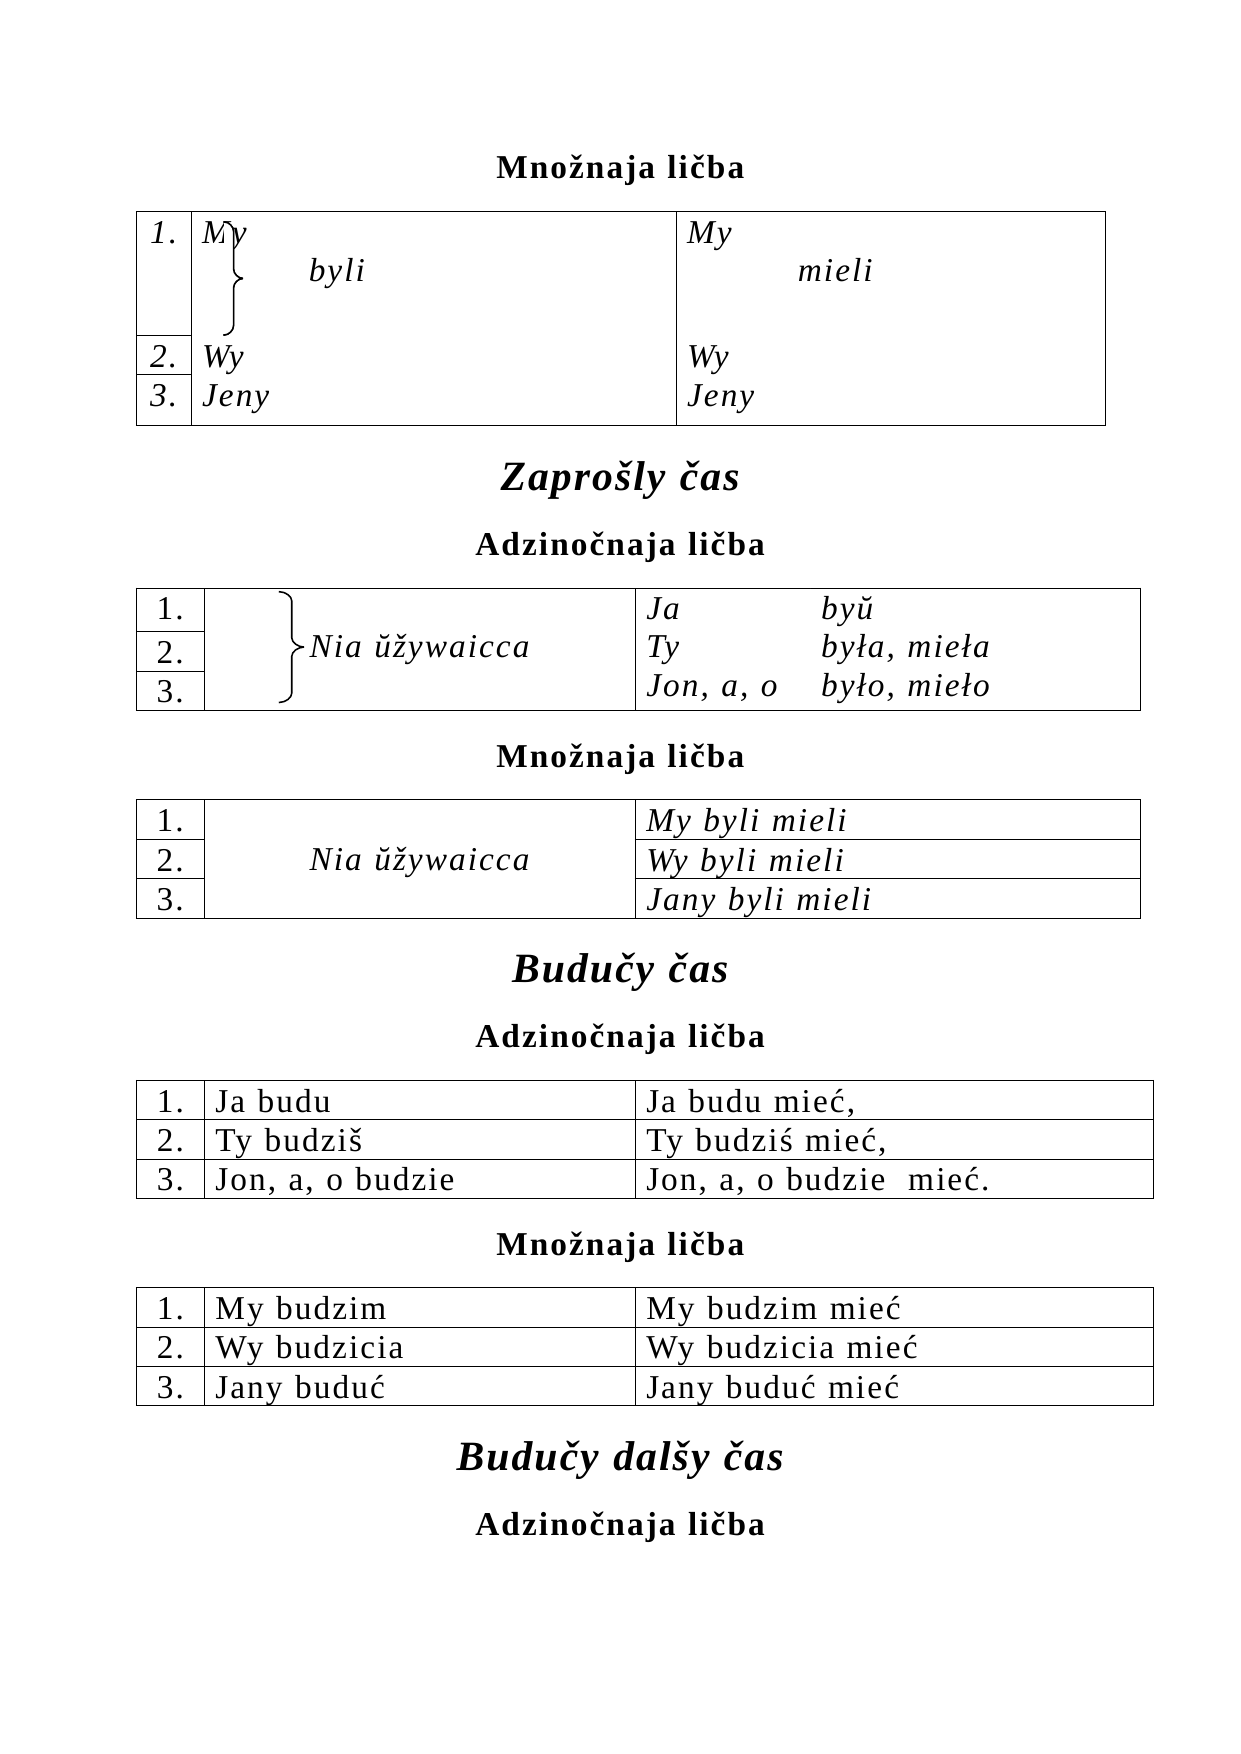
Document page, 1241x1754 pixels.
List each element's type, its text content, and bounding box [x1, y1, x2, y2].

table_cell Wy [192, 336, 297, 374]
table_header My byli mieli [636, 800, 1140, 839]
table_header 1. [137, 212, 191, 335]
table_header 1. [137, 800, 204, 839]
table_header My budzim mieć [636, 1288, 1153, 1327]
table_header Ja budu mieć, [636, 1081, 1153, 1119]
text Množnaja ličba [148, 148, 1093, 186]
table_cell Wy byli mieli [636, 840, 1140, 878]
table_cell Jon, a, o budzie [205, 1160, 635, 1198]
table_cell Wy [677, 336, 787, 374]
table_header Ja budu [205, 1081, 635, 1119]
text Adzinočnaja ličba [148, 1016, 1093, 1055]
table_header byli [298, 212, 676, 425]
table_cell 2. [137, 1328, 204, 1366]
table_cell 3. [137, 1160, 204, 1198]
table_cell 3. [137, 879, 204, 917]
table_header 1. [137, 589, 204, 631]
text Množnaja ličba [148, 1224, 1093, 1262]
table_cell Jon, a, o budzie mieć. [636, 1160, 1153, 1198]
table_cell 3. [137, 672, 204, 710]
text Budučy dalšy čas [148, 1431, 1093, 1479]
text Adzinočnaja ličba [148, 524, 1093, 562]
table_header My [677, 212, 787, 335]
table_header My [192, 212, 297, 335]
table_cell Jany byli mieli [636, 879, 1140, 917]
table_cell Ty budziś mieć, [636, 1120, 1153, 1158]
table_cell Jany buduć [205, 1367, 635, 1405]
text Množnaja ličba [148, 736, 1093, 774]
table_cell 2. [137, 1120, 204, 1158]
table_header Nia ŭžywaicca [205, 589, 635, 710]
table_header byŭ była, mieła było, mieło [811, 589, 1140, 710]
table_cell Ty budziš [205, 1120, 635, 1158]
table_cell Wy budzicia mieć [636, 1328, 1153, 1366]
table_cell 2. [137, 840, 204, 878]
table_header Ja Ty Jon, a, o [636, 589, 809, 710]
table_cell Wy budzicia [205, 1328, 635, 1366]
table_cell Jany buduć mieć [636, 1367, 1153, 1405]
table_cell Jeny [192, 375, 297, 425]
text Zaprošly čas [148, 451, 1093, 499]
table_header mieli [788, 212, 1105, 425]
table_cell 3. [137, 1367, 204, 1405]
table_cell 2. [137, 632, 204, 671]
table_cell 2. [137, 336, 191, 374]
text Budučy čas [148, 943, 1093, 991]
table_header 1. [137, 1081, 204, 1119]
table_header Nia ŭžywaicca [205, 800, 635, 917]
table_cell Jeny [677, 375, 787, 425]
table_cell 3. [137, 375, 191, 425]
text Adzinočnaja ličba [148, 1504, 1093, 1543]
table_header 1. [137, 1288, 204, 1327]
table_header My budzim [205, 1288, 635, 1327]
